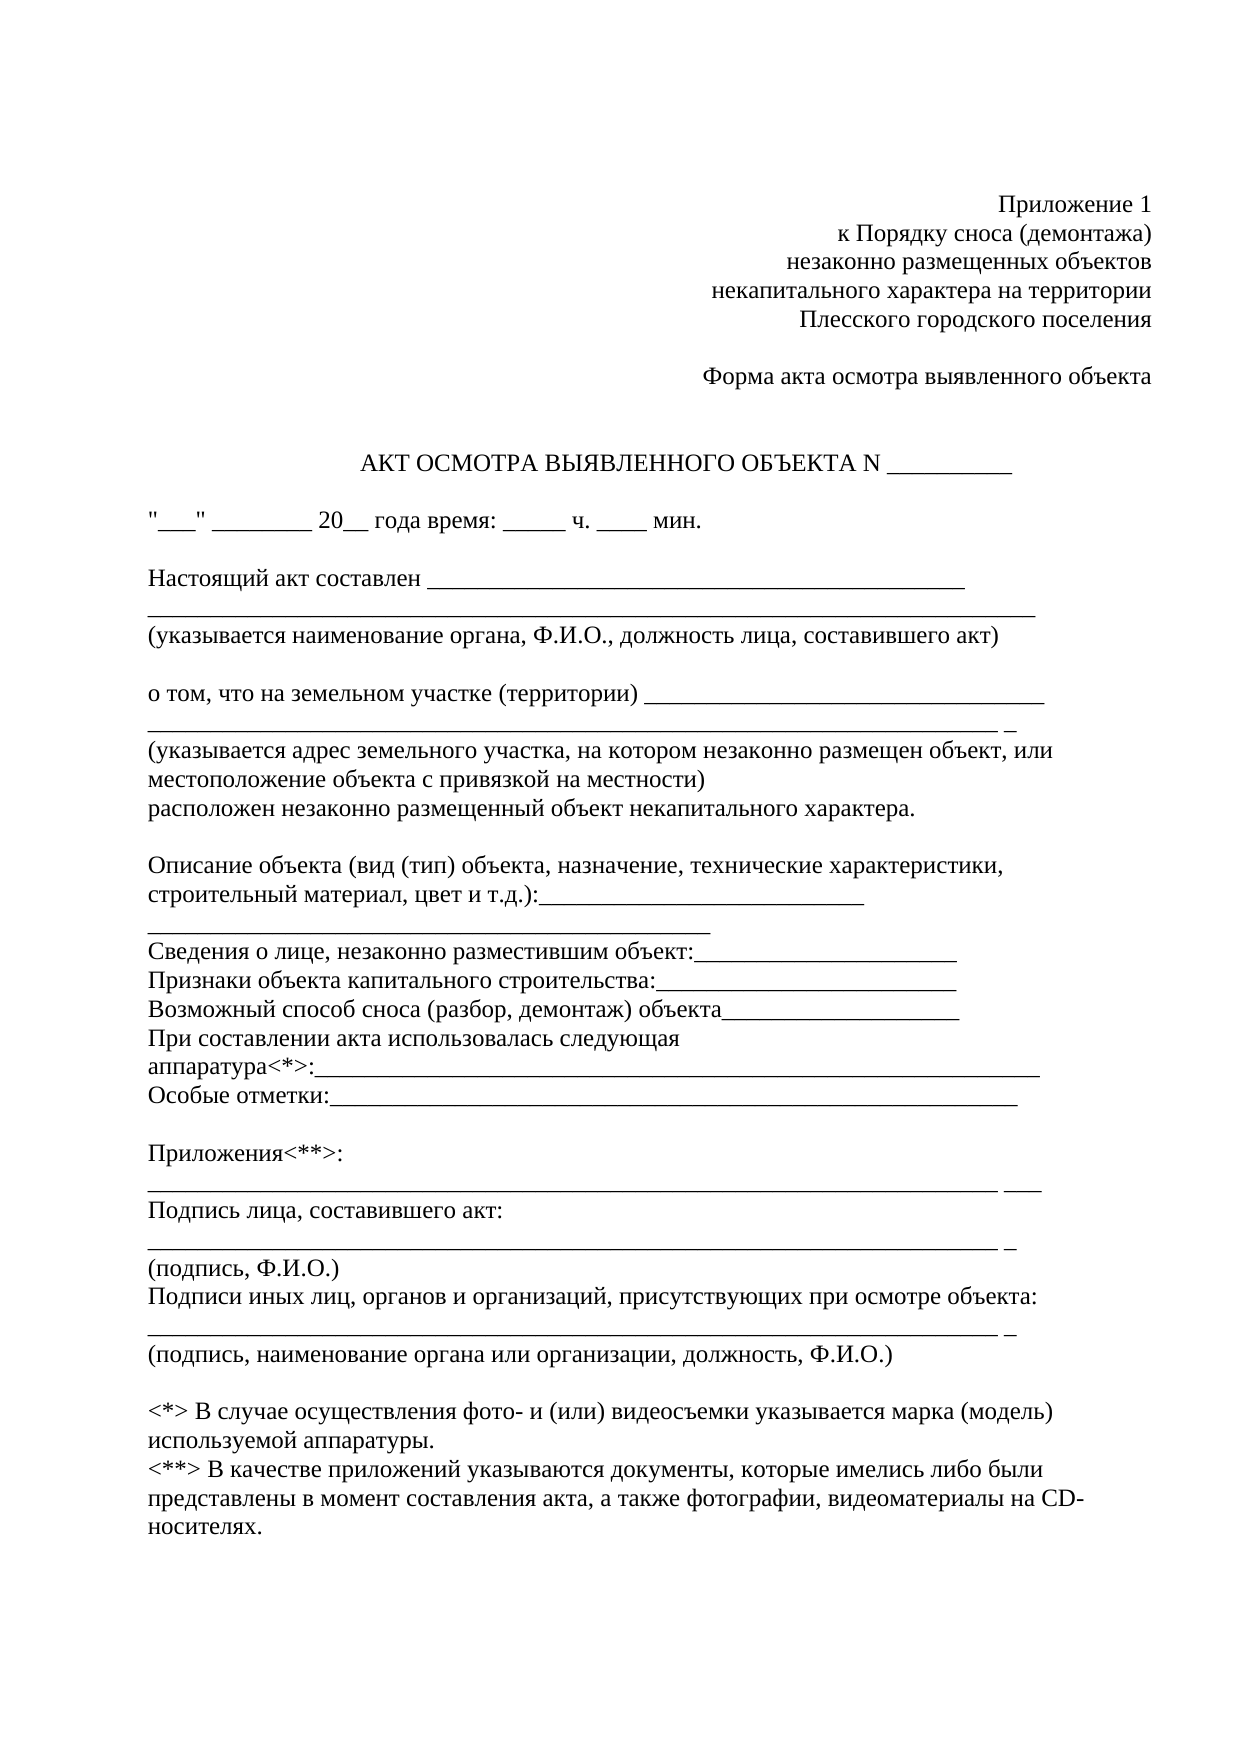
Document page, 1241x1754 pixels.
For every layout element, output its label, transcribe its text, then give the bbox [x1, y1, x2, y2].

text (указывается наименование органа, Ф.И.О., должность лица, составившего акт) [148, 620, 1152, 649]
text "___" ________ 20__ года время: _____ ч. ____ мин. [148, 505, 1152, 534]
text Настоящий акт составлен ___________________________________________ _______________________________________________________________________ [148, 563, 1152, 620]
text ____________________________________________________________________ ___ [148, 1166, 1152, 1195]
text Форма акта осмотра выявленного объекта [148, 361, 1152, 390]
text ____________________________________________________________________ _ [148, 1310, 1152, 1339]
text о том, что на земельном участке (территории) ________________________________ [148, 678, 1152, 706]
text Сведения о лице, незаконно разместившим объект:_____________________ [148, 936, 1152, 965]
text ____________________________________________________________________ _ [148, 706, 1152, 735]
text При составлении акта использовалась следующая аппаратура<*>:__________________________________________________________ [148, 1023, 1152, 1080]
text незаконно размещенных объектов [148, 246, 1152, 275]
text (подпись, наименование органа или организации, должность, Ф.И.О.) [148, 1339, 1152, 1368]
text к Порядку сноса (демонтажа) [148, 218, 1152, 246]
text Приложения<**>: [148, 1138, 1152, 1166]
text АКТ ОСМОТРА ВЫЯВЛЕННОГО ОБЪЕКТА N __________ [148, 448, 1152, 476]
text Возможный способ сноса (разбор, демонтаж) объекта___________________ [148, 994, 1152, 1023]
text Приложение 1 [148, 189, 1152, 218]
text Подписи иных лиц, органов и организаций, присутствующих при осмотре объекта: [148, 1281, 1152, 1310]
text (подпись, Ф.И.О.) [148, 1253, 1152, 1281]
text расположен незаконно размещенный объект некапитального характера. [148, 793, 1152, 821]
text ____________________________________________________________________ _ [148, 1224, 1152, 1253]
text Признаки объекта капитального строительства:________________________ [148, 965, 1152, 994]
text Описание объекта (вид (тип) объекта, назначение, технические характеристики, строительный материал, цвет и т.д.):__________________________ _____________________________________________ [148, 850, 1152, 936]
text <*> В случае осуществления фото- и (или) видеосъемки указывается марка (модель) используемой аппаратуры. [148, 1396, 1152, 1454]
text Подпись лица, составившего акт: [148, 1195, 1152, 1224]
text (указывается адрес земельного участка, на котором незаконно размещен объект, или местоположение объекта с привязкой на местности) [148, 735, 1152, 793]
text Плесского городского поселения [148, 304, 1152, 333]
text некапитального характера на территории [148, 275, 1152, 304]
text <**> В качестве приложений указываются документы, которые имелись либо были представлены в момент составления акта, а также фотографии, видеоматериалы на CD-носителях. [148, 1454, 1152, 1540]
text Особые отметки:_______________________________________________________ [148, 1080, 1152, 1109]
